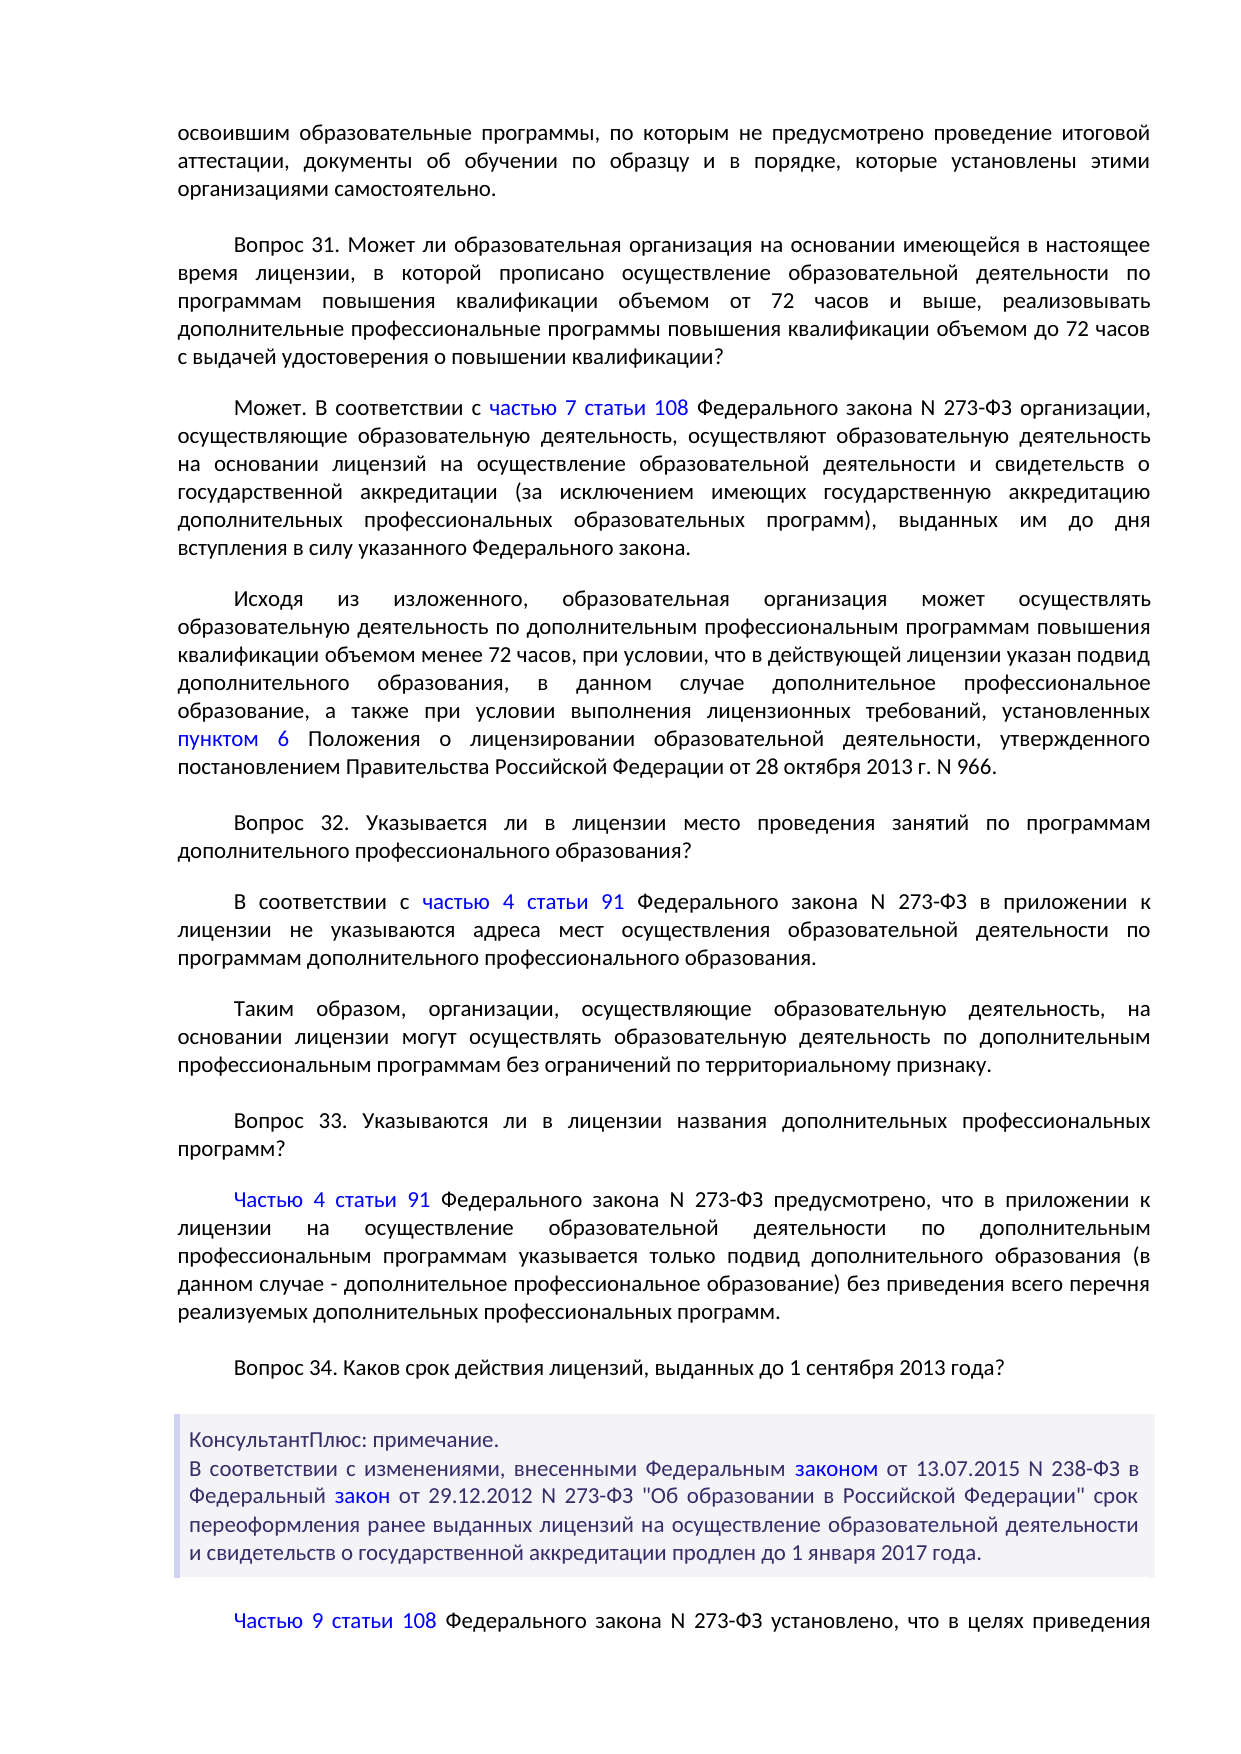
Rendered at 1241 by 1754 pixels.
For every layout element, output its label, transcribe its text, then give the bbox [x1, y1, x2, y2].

text Таким образом, организации, осуществляющие образовательную деятельность, на основании лицензии могут осуществлять образовательную деятельность по дополнительным профессиональным программам без ограничений по территориальному признаку. [177, 994, 1152, 1078]
text Вопрос 32. Указывается ли в лицензии место проведения занятий по программам дополнительного профессионального образования? [177, 808, 1152, 864]
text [177, 1607, 1152, 1635]
text Может. В соответствии с частью 7 статьи 108 Федерального закона N 273-ФЗ организации, осуществляющие образовательную деятельность, осуществляют образовательную деятельность на основании лицензий на осуществление образовательной деятельности и свидетельств о государственной аккредитации (за исключением имеющих государственную аккредитацию дополнительных профессиональных образовательных программ), выданных им до дня вступления в силу указанного Федерального закона. [177, 393, 1152, 561]
text Вопрос 33. Указываются ли в лицензии названия дополнительных профессиональных программ? [177, 1106, 1152, 1162]
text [177, 118, 1152, 202]
text Частью 4 статьи 91 Федерального закона N 273-ФЗ предусмотрено, что в приложении к лицензии на осуществление образовательной деятельности по дополнительным профессиональным программам указывается только подвид дополнительного образования (в данном случае - дополнительное профессиональное образование) без приведения всего перечня реализуемых дополнительных профессиональных программ. [177, 1185, 1152, 1326]
text В соответствии с частью 4 статьи 91 Федерального закона N 273-ФЗ в приложении к лицензии не указываются адреса мест осуществления образовательной деятельности по программам дополнительного профессионального образования. [177, 887, 1152, 971]
text Вопрос 31. Может ли образовательная организация на основании имеющейся в настоящее время лицензии, в которой прописано осуществление образовательной деятельности по программам повышения квалификации объемом от 72 часов и выше, реализовывать дополнительные профессиональные программы повышения квалификации объемом до 72 часов с выдачей удостоверения о повышении квалификации? [177, 230, 1152, 370]
table_header КонсультантПлюс: примечание. В соответствии с изменениями, внесенными Федеральным законом от 13.07.2015 N 238-ФЗ в Федеральный закон от 29.12.2012 N 273-ФЗ "Об образовании в Российской Федерации" срок переоформления ранее выданных лицензий на осуществление образовательной деятельности и свидетельств о государственной аккредитации продлен до 1 января 2017 года. [180, 1414, 1149, 1577]
text Вопрос 34. Каков срок действия лицензий, выданных до 1 сентября 2013 года? [177, 1353, 1152, 1382]
text Исходя из изложенного, образовательная организация может осуществлять образовательную деятельность по дополнительным профессиональным программам повышения квалификации объемом менее 72 часов, при условии, что в действующей лицензии указан подвид дополнительного образования, в данном случае дополнительное профессиональное образование, а также при условии выполнения лицензионных требований, установленных пунктом 6 Положения о лицензировании образовательной деятельности, утвержденного постановлением Правительства Российской Федерации от 28 октября 2013 г. N 966. [177, 584, 1152, 780]
